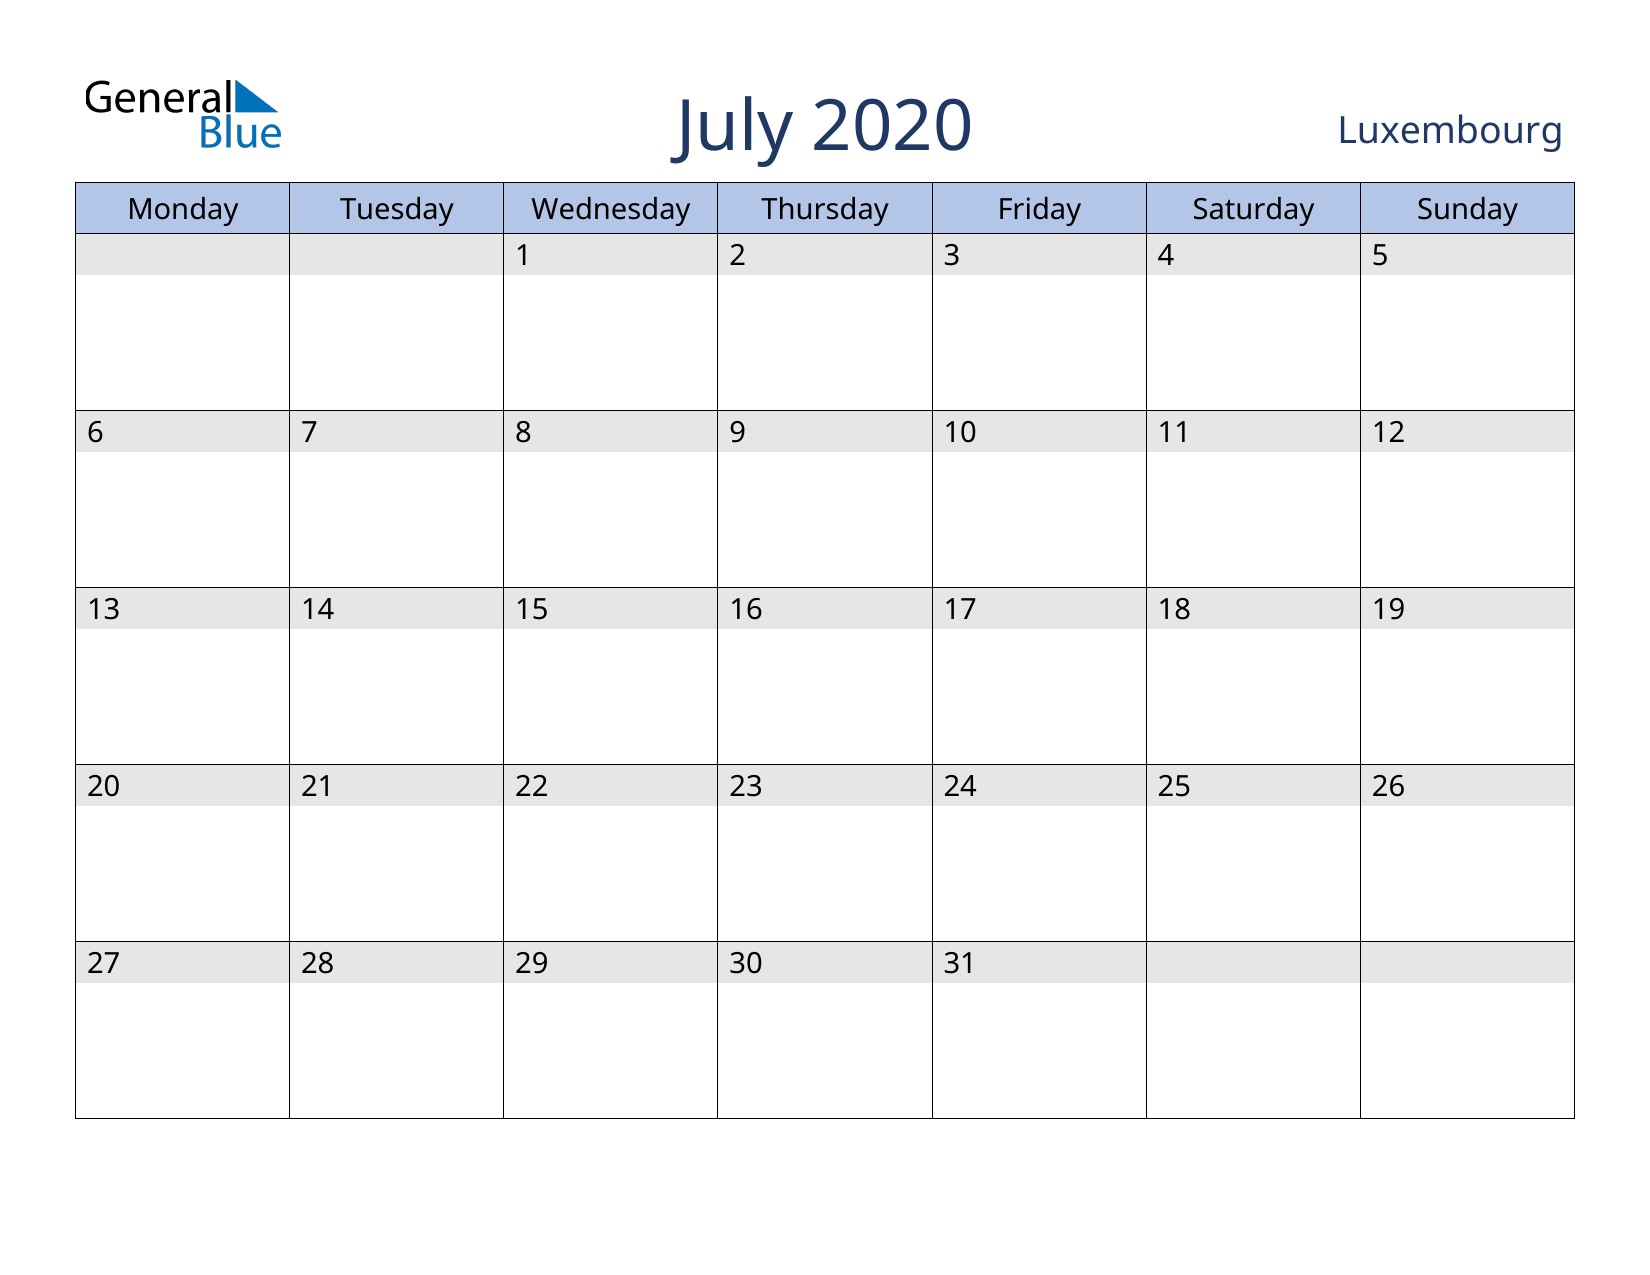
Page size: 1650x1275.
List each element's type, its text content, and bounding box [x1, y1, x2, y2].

table_cell [504, 806, 717, 941]
table_header Luxembourg [1146, 75, 1574, 182]
table_cell [290, 806, 503, 941]
table_cell [504, 275, 717, 410]
picture [86, 80, 281, 148]
table_cell 14 [290, 588, 503, 629]
table_cell 4 [1147, 234, 1360, 275]
table_cell 5 [1361, 234, 1574, 275]
table_cell Wednesday [504, 183, 717, 233]
table_cell [76, 234, 289, 275]
table_cell [76, 275, 289, 410]
table_cell [290, 983, 503, 1118]
table_cell [933, 275, 1146, 410]
table_cell [1147, 629, 1360, 764]
table_cell [933, 806, 1146, 941]
table_header July 2020 [504, 75, 1146, 182]
table_cell [933, 629, 1146, 764]
table_cell 10 [933, 411, 1146, 452]
table_cell [76, 452, 289, 587]
table_cell 2 [718, 234, 932, 275]
table_cell [504, 983, 717, 1118]
table_cell 23 [718, 765, 932, 806]
table_cell [718, 983, 932, 1118]
table_cell [290, 275, 503, 410]
table_cell [76, 983, 289, 1118]
table_cell 22 [504, 765, 717, 806]
table_cell 17 [933, 588, 1146, 629]
table_cell [504, 629, 717, 764]
table_cell 19 [1361, 588, 1574, 629]
table_cell Sunday [1361, 183, 1574, 233]
table_cell 21 [290, 765, 503, 806]
table_cell [1147, 275, 1360, 410]
table_cell [1147, 806, 1360, 941]
table_cell 28 [290, 942, 503, 983]
table_cell [933, 452, 1146, 587]
table_cell [76, 806, 289, 941]
table_cell [290, 629, 503, 764]
table_cell [1361, 452, 1574, 587]
table_cell [718, 452, 932, 587]
table_cell Thursday [718, 183, 932, 233]
table_cell 1 [504, 234, 717, 275]
table_cell [718, 629, 932, 764]
table_cell [1361, 983, 1574, 1118]
table_cell 15 [504, 588, 717, 629]
table_cell Saturday [1147, 183, 1360, 233]
table_cell [1147, 983, 1360, 1118]
table_cell 16 [718, 588, 932, 629]
table_cell 30 [718, 942, 932, 983]
table_cell 9 [718, 411, 932, 452]
table_cell [1361, 275, 1574, 410]
table_cell [1147, 942, 1360, 983]
table_cell 6 [76, 411, 289, 452]
table_cell 25 [1147, 765, 1360, 806]
table_cell [933, 983, 1146, 1118]
table_cell 20 [76, 765, 289, 806]
table_cell [76, 629, 289, 764]
table_cell [1361, 942, 1574, 983]
table_cell 27 [76, 942, 289, 983]
table_cell 11 [1147, 411, 1360, 452]
table_cell 29 [504, 942, 717, 983]
table_cell [718, 275, 932, 410]
table_cell 8 [504, 411, 717, 452]
table_cell 13 [76, 588, 289, 629]
table_cell [1147, 452, 1360, 587]
table_cell Monday [76, 183, 289, 233]
table_cell [504, 452, 717, 587]
table_cell Friday [933, 183, 1146, 233]
table_header [76, 75, 503, 182]
table_cell [290, 452, 503, 587]
table_cell 3 [933, 234, 1146, 275]
table_cell 24 [933, 765, 1146, 806]
table_cell [718, 806, 932, 941]
table_cell 31 [933, 942, 1146, 983]
table_cell Tuesday [290, 183, 503, 233]
table_cell 12 [1361, 411, 1574, 452]
table_cell 18 [1147, 588, 1360, 629]
table_cell [290, 234, 503, 275]
table_cell [1361, 806, 1574, 941]
table_cell [1361, 629, 1574, 764]
table_cell 7 [290, 411, 503, 452]
table_cell 26 [1361, 765, 1574, 806]
